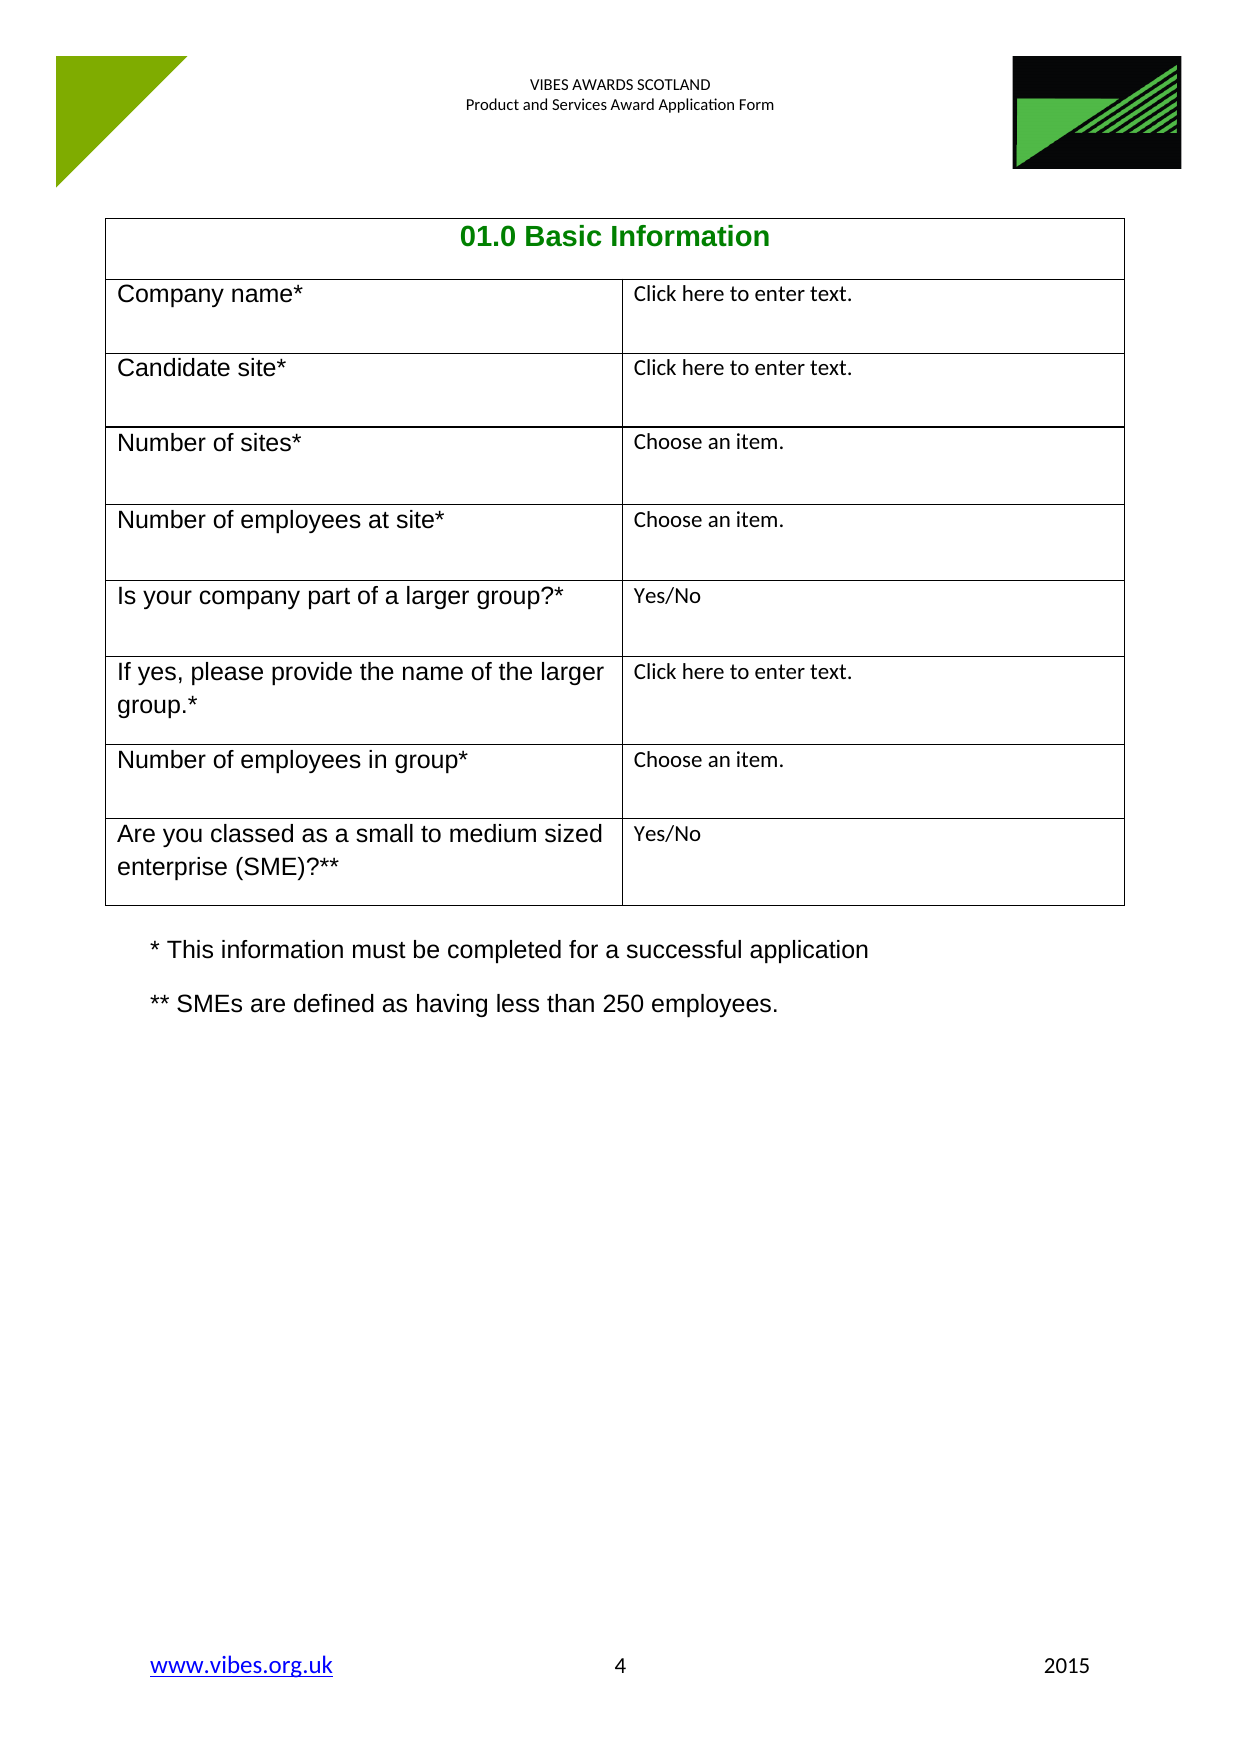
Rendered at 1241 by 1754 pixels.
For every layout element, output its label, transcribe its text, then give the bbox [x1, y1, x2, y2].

table_cell If yes, please provide the name of the larger group.* [106, 657, 622, 744]
table_cell Are you classed as a small to medium sized enterprise (SME)?** [106, 819, 622, 905]
table_cell Company name* [106, 280, 622, 352]
table_header 01.0 Basic Information [106, 219, 1124, 278]
picture [1012, 56, 1182, 169]
table_cell Number of sites* [106, 428, 622, 504]
text * This information must be completed for a successful application [150, 935, 1090, 964]
table_cell Number of employees at site* [106, 505, 622, 580]
table_cell Is your company part of a larger group?* [106, 581, 622, 656]
table_cell Number of employees in group* [106, 745, 622, 818]
table_cell Candidate site* [106, 354, 622, 426]
text ** SMEs are defined as having less than 250 employees. [150, 989, 1090, 1018]
